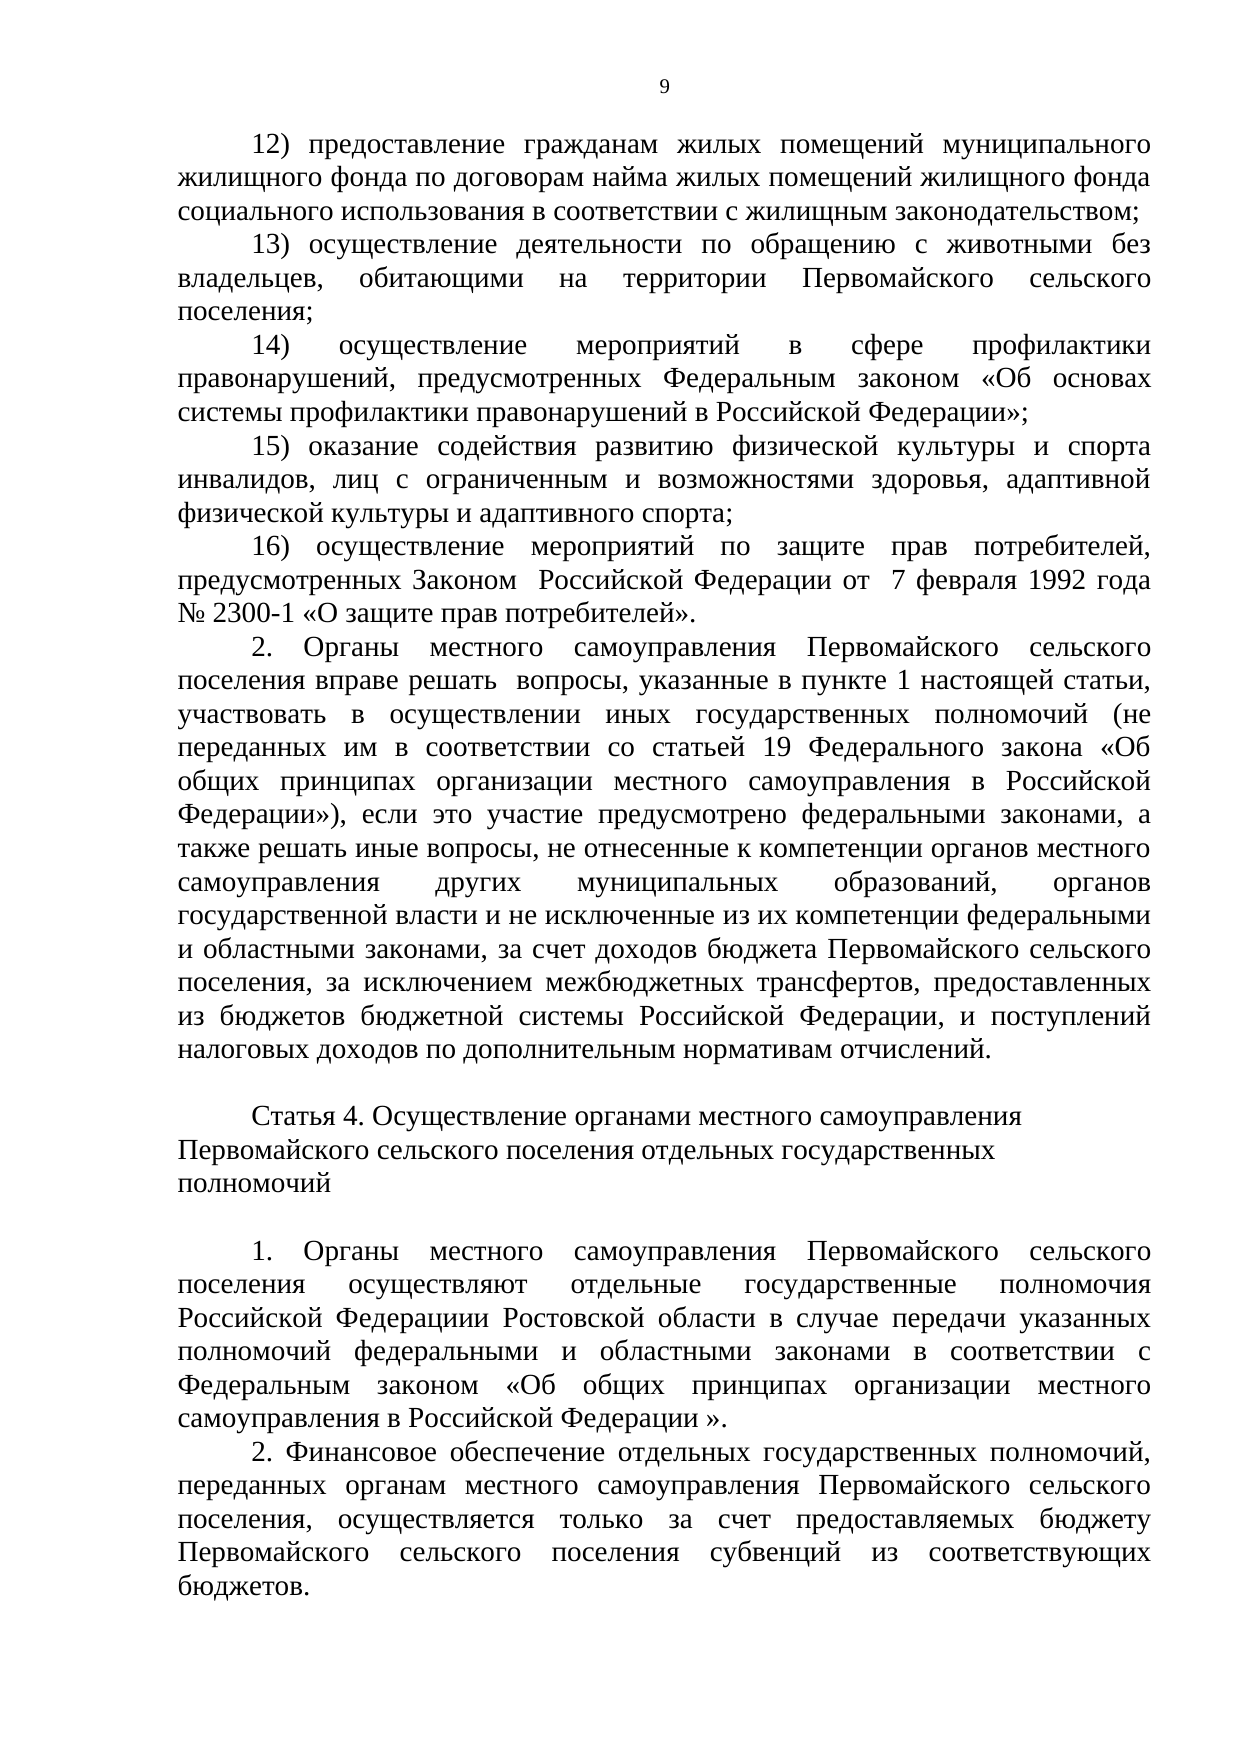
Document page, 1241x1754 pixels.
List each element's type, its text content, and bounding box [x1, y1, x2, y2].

text 1. Органы местного самоуправления Первомайского сельского поселения осуществляют отдельные государственные полномочия Российской Федерациии Ростовской области в случае передачи указанных полномочий федеральными и областными законами в соответствии с Федеральным законом «Об общих принципах организации местного самоуправления в Российской Федерации ». [177, 1233, 1152, 1434]
text 2. Финансовое обеспечение отдельных государственных полномочий, переданных органам местного самоуправления Первомайского сельского поселения, осуществляется только за счет предоставляемых бюджету Первомайского сельского поселения субвенций из соответствующих бюджетов. [177, 1434, 1152, 1602]
text 13) осуществление деятельности по обращению с животными без владельцев, обитающими на территории Первомайского сельского поселения; [177, 226, 1152, 327]
text 2. Органы местного самоуправления Первомайского сельского поселения вправе решать вопросы, указанные в пункте 1 настоящей статьи, участвовать в осуществлении иных государственных полномочий (не переданных им в соответствии со статьей 19 Федерального закона «Об общих принципах организации местного самоуправления в Российской Федерации»), если это участие предусмотрено федеральными законами, а также решать иные вопросы, не отнесенные к компетенции органов местного самоуправления других муниципальных образований, органов государственной власти и не исключенные из их компетенции федеральными и областными законами, за счет доходов бюджета Первомайского сельского поселения, за исключением межбюджетных трансфертов, предоставленных из бюджетов бюджетной системы Российской Федерации, и поступлений налоговых доходов по дополнительным нормативам отчислений. [177, 629, 1152, 1065]
text 12) предоставление гражданам жилых помещений муниципального жилищного фонда по договорам найма жилых помещений жилищного фонда социального использования в соответствии с жилищным законодательством; [177, 126, 1152, 226]
text Статья 4. Осуществление органами местного самоуправления Первомайского сельского поселения отдельных государственных полномочий [177, 1098, 1152, 1199]
text 16) осуществление мероприятий по защите прав потребителей, предусмотренных Законом Российской Федерации от 7 февраля 1992 года № 2300-1 «О защите прав потребителей». [177, 528, 1152, 629]
text 15) оказание содействия развитию физической культуры и спорта инвалидов, лиц с ограниченным и возможностями здоровья, адаптивной физической культуры и адаптивного спорта; [177, 428, 1152, 528]
text 14) осуществление мероприятий в сфере профилактики правонарушений, предусмотренных Федеральным законом «Об основах системы профилактики правонарушений в Российской Федерации»; [177, 327, 1152, 428]
